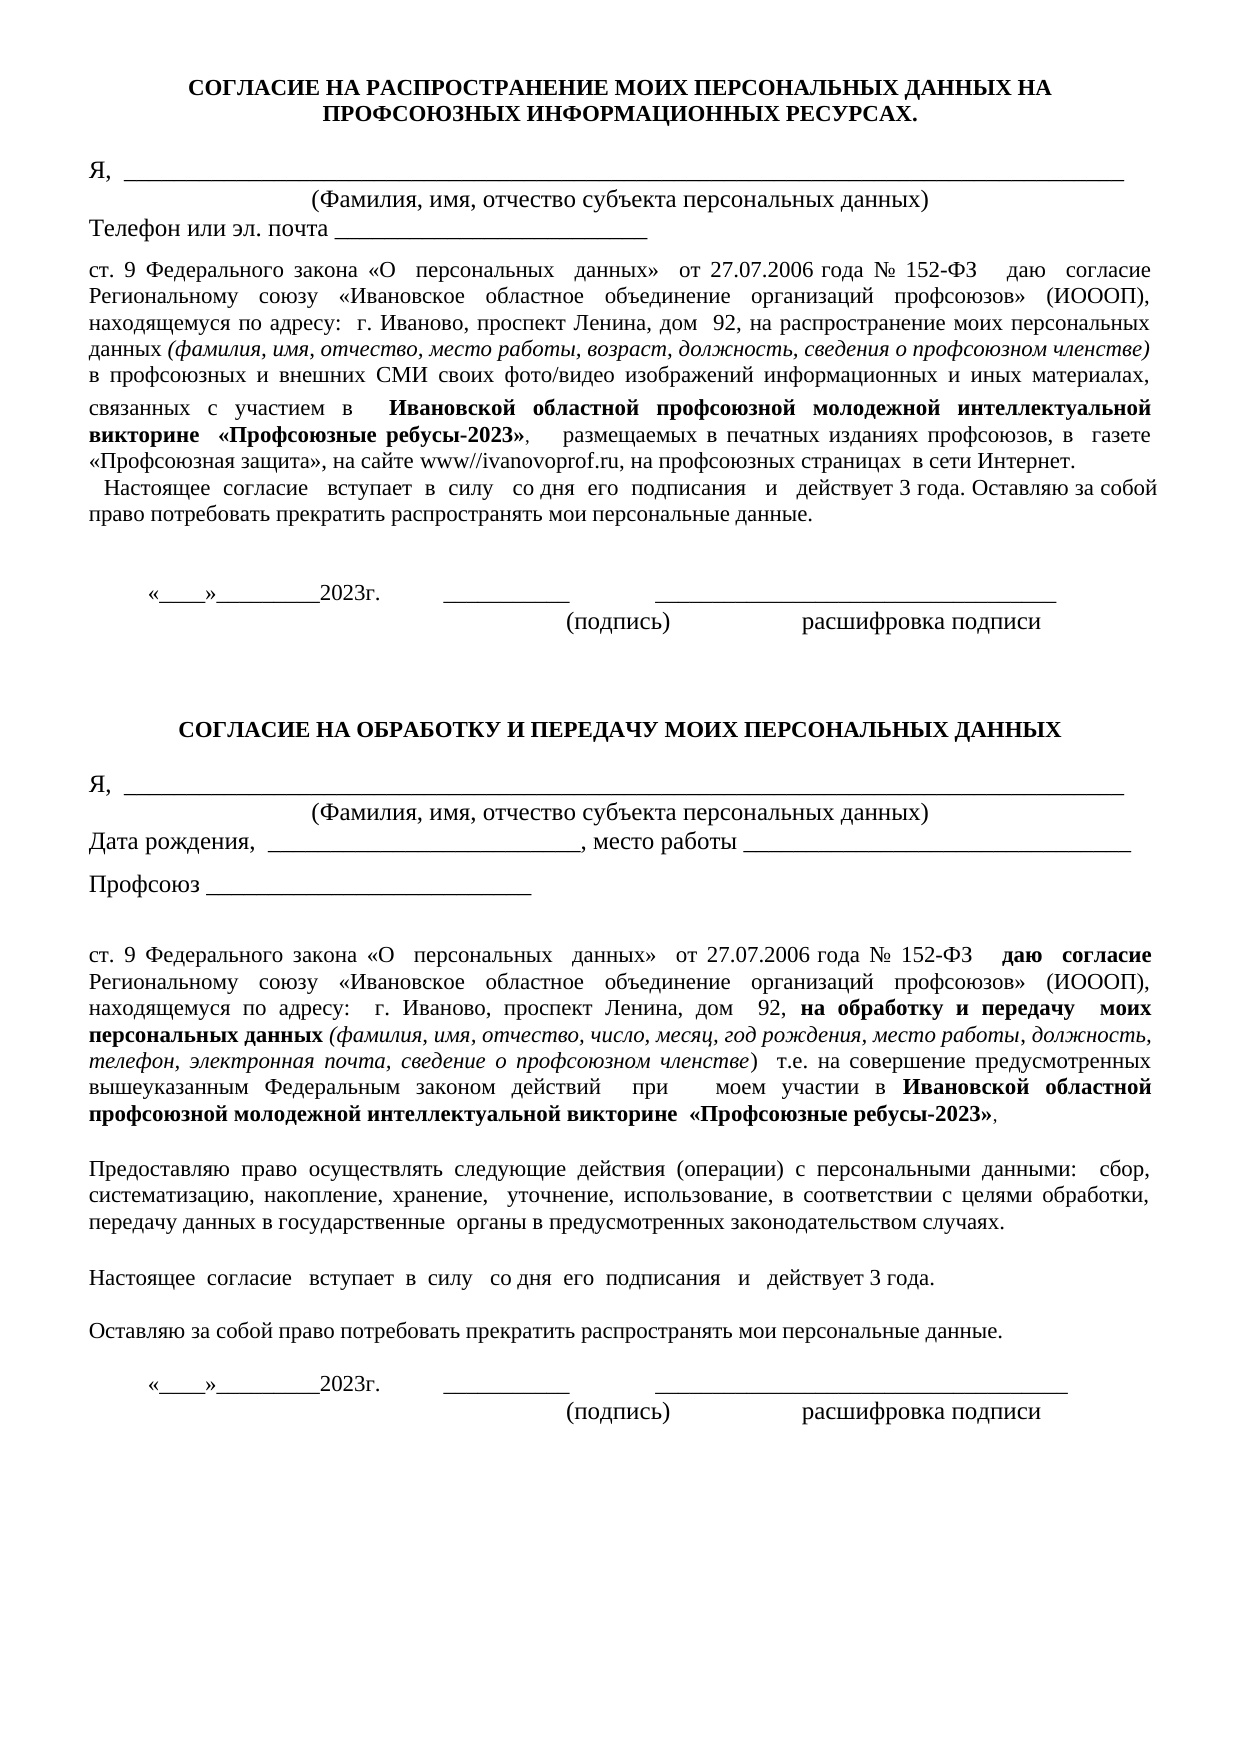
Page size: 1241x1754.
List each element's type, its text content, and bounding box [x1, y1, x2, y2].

text ст. 9 Федерального закона «О персональных данных» от 27.07.2006 года № 152-ФЗ даю согласие Региональному союзу «Ивановское областное объединение организаций профсоюзов» (ИОООП), находящемуся по адресу: г. Иваново, проспект Ленина, дом 92, на распространение моих персональных данных (фамилия, имя, отчество, место работы, возраст, должность, сведения о профсоюзном членстве) в профсоюзных и внешних СМИ своих фото/видео изображений информационных и иных материалах, связанных с участием в Ивановской областной профсоюзной молодежной интеллектуальной викторине «Профсоюзные ребусы-2023», размещаемых в печатных изданиях профсоюзов, в газете «Профсоюзная защита», на сайте www//ivanovoprof.ru, на профсоюзных страницах в сети Интернет. [88, 256, 1152, 474]
text Дата рождения, _________________________, место работы _______________________________ [88, 826, 1152, 855]
text Телефон или эл. почта _________________________ [88, 213, 1152, 242]
text (подпись) расшифровка подписи [88, 1396, 1159, 1425]
text «____»_________2023г. ___________ ___________________________________ [88, 579, 1159, 606]
text Я, ________________________________________________________________________________ [88, 769, 1152, 797]
text Я, ________________________________________________________________________________ [88, 155, 1152, 184]
text Настоящее согласие вступает в силу со дня его подписания и действует 3 года. [88, 1264, 1159, 1291]
text Настоящее согласие вступает в силу со дня его подписания и действует 3 года. Оставляю за собой право потребовать прекратить распространять мои персональные данные. [88, 474, 1159, 527]
text Предоставляю право осуществлять следующие действия (операции) с персональными данными: сбор, систематизацию, накопление, хранение, уточнение, использование, в соответствии с целями обработки, передачу данных в государственные органы в предусмотренных законодательством случаях. [88, 1155, 1152, 1234]
text СОГЛАСИЕ НА ОБРАБОТКУ И ПЕРЕДАЧУ МОИХ ПЕРСОНАЛЬНЫХ ДАННЫХ [88, 716, 1152, 742]
text (Фамилия, имя, отчество субъекта персональных данных) [88, 184, 1152, 213]
text Профсоюз __________________________ [88, 869, 1152, 898]
text Оставляю за собой право потребовать прекратить распространять мои персональные данные. [88, 1317, 1159, 1343]
text (Фамилия, имя, отчество субъекта персональных данных) [88, 797, 1152, 826]
text «____»_________2023г. ___________ ____________________________________ [88, 1370, 1159, 1396]
text ст. 9 Федерального закона «О персональных данных» от 27.07.2006 года № 152-ФЗ даю согласие Региональному союзу «Ивановское областное объединение организаций профсоюзов» (ИОООП), находящемуся по адресу: г. Иваново, проспект Ленина, дом 92, на обработку и передачу моих персональных данных (фамилия, имя, отчество, число, месяц, год рождения, место работы, должность, телефон, электронная почта, сведение о профсоюзном членстве) т.е. на совершение предусмотренных вышеуказанным Федеральным законом действий при моем участии в Ивановской областной профсоюзной молодежной интеллектуальной викторине «Профсоюзные ребусы-2023», [88, 942, 1152, 1126]
text СОГЛАСИЕ НА РАСПРОСТРАНЕНИЕ МОИХ ПЕРСОНАЛЬНЫХ ДАННЫХ НА ПРОФСОЮЗНЫХ ИНФОРМАЦИОННЫХ РЕСУРСАХ. [88, 74, 1152, 127]
text (подпись) расшифровка подписи [88, 606, 1159, 634]
